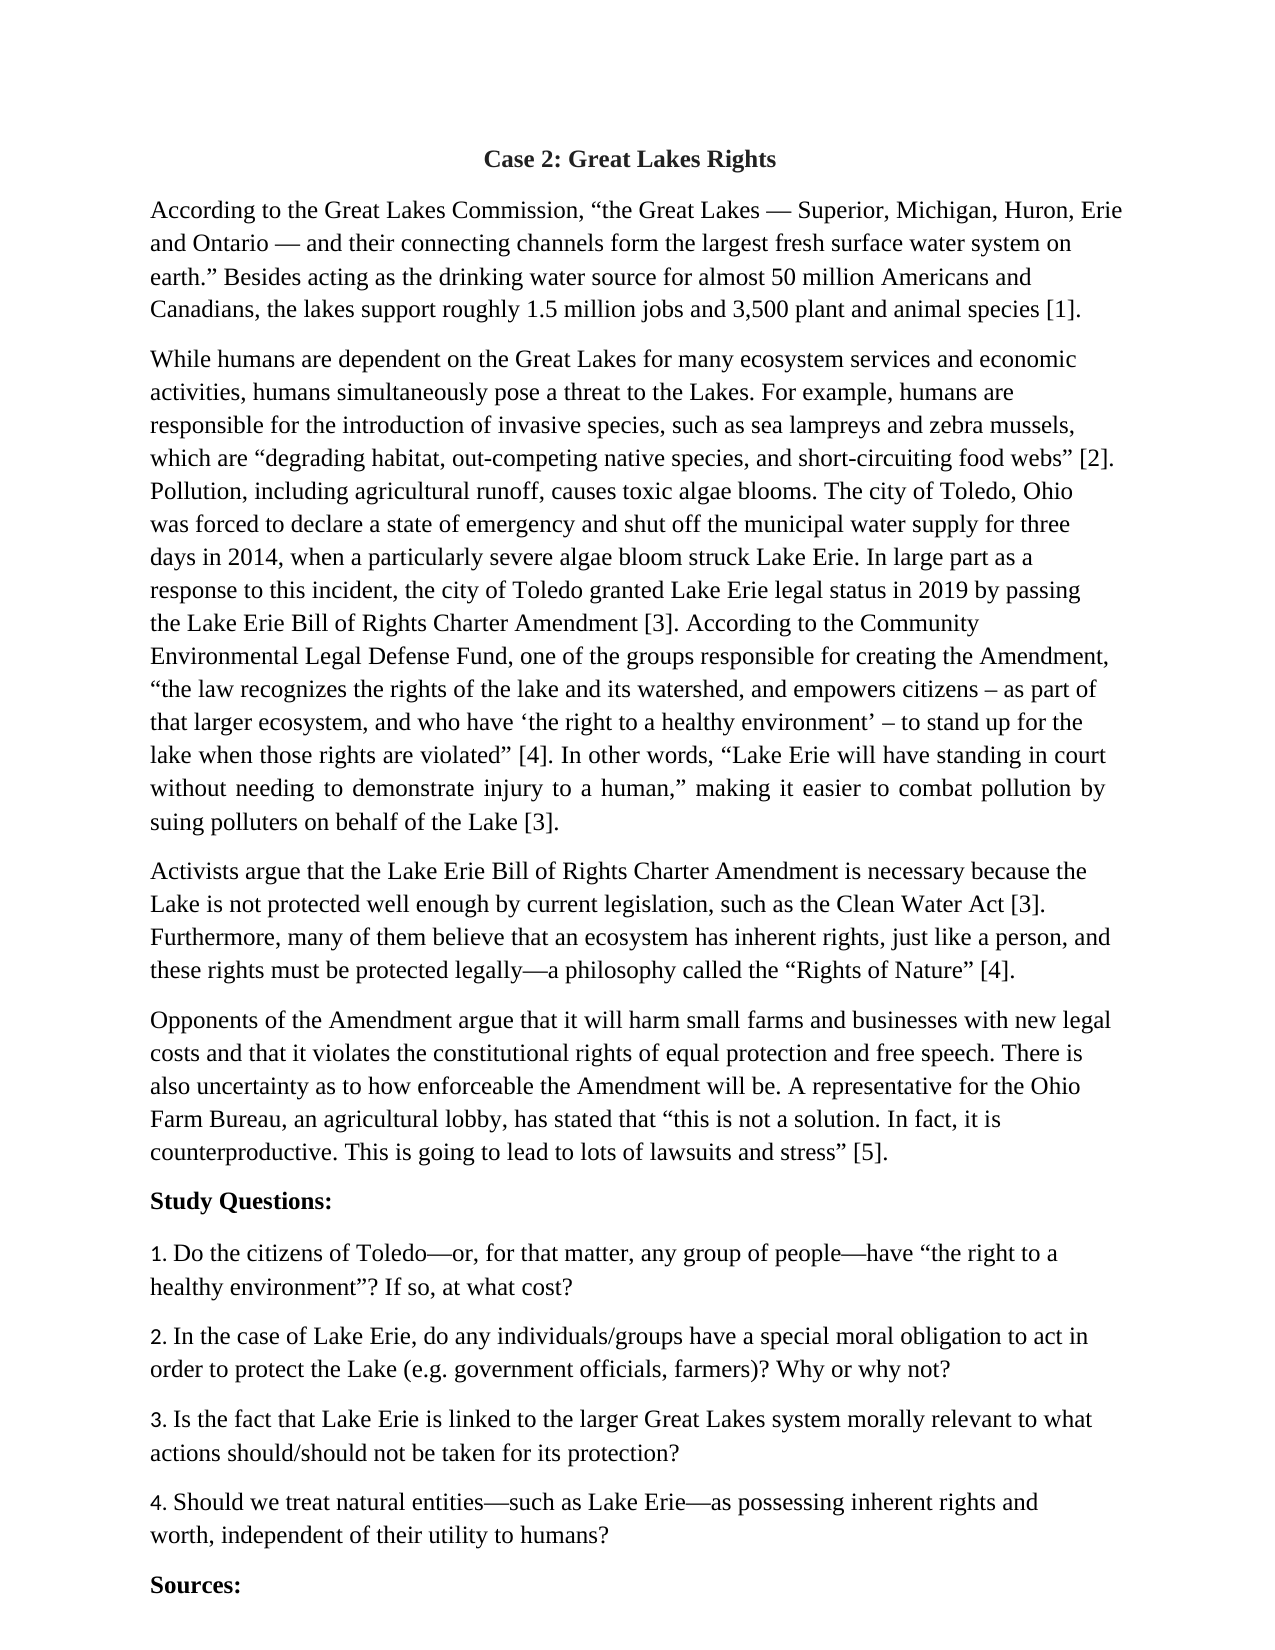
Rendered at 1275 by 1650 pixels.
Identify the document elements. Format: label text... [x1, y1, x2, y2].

text Case 2: Great Lakes Rights [150, 144, 1110, 172]
text While humans are dependent on the Great Lakes for many ecosystem services and economic activities, humans simultaneously pose a threat to the Lakes. For example, humans are responsible for the introduction of invasive species, such as sea lampreys and zebra mussels, which are “degrading habitat, out-competing native species, and short-circuiting food webs” [2]. Pollution, including agricultural runoff, causes toxic algae blooms. The city of Toledo, Ohio was forced to declare a state of emergency and shut off the municipal water supply for three days in 2014, when a particularly severe algae bloom struck Lake Erie. In large part as a response to this incident, the city of Toledo granted Lake Erie legal status in 2019 by passing the Lake Erie Bill of Rights Charter Amendment [3]. According to the Community Environmental Legal Defense Fund, one of the groups responsible for creating the Amendment, “the law recognizes the rights of the lake and its watershed, and empowers citizens – as part of that larger ecosystem, and who have ‘the right to a healthy environment’ – to stand up for the [150, 344, 1117, 736]
text Opponents of the Amendment argue that it will harm small farms and businesses with new legal costs and that it violates the constitutional rights of equal protection and free speech. There is also uncertainty as to how enforceable the Amendment will be. A representative for the Ohio Farm Bureau, an agricultural lobby, has stated that “this is not a solution. In fact, it is counterproductive. This is going to lead to lots of lawsuits and stress” [5]. [150, 1005, 1115, 1166]
subtitle Sources: [150, 1570, 1135, 1599]
text lake when those rights are violated” [4]. In other words, “Lake Erie will have standing in court without needing to demonstrate injury to a human,” making it easier to combat pollution by suing polluters on behalf of the Lake [3]. [150, 741, 1107, 835]
subtitle Study Questions: [150, 1186, 1135, 1215]
text Activists argue that the Lake Erie Bill of Rights Charter Amendment is necessary because the Lake is not protected well enough by current legislation, such as the Clean Water Act [3]. Furthermore, many of them believe that an ecosystem has inherent rights, just like a person, and these rights must be protected legally—a philosophy called the “Rights of Nature” [4]. [150, 856, 1116, 984]
list Should we treat natural entities—such as Lake Erie—as possessing inherent rights and worth, independent of their utility to humans? [150, 1487, 1045, 1549]
list In the case of Lake Erie, do any individuals/groups have a special moral obligation to act in order to protect the Lake (e.g. government officials, farmers)? Why or why not? [150, 1321, 1097, 1383]
list Do the citizens of Toledo—or, for that matter, any group of people—have “the right to a healthy environment”? If so, at what cost? [150, 1238, 1074, 1300]
text According to the Great Lakes Commission, “the Great Lakes — Superior, Michigan, Huron, Erie and Ontario — and their connecting channels form the largest fresh surface water system on earth.” Besides acting as the drinking water source for almost 50 million Americans and Canadians, the lakes support roughly 1.5 million jobs and 3,500 plant and animal species [1]. [150, 196, 1126, 323]
list Is the fact that Lake Erie is linked to the larger Great Lakes system morally relevant to what actions should/should not be taken for its protection? [150, 1404, 1094, 1466]
